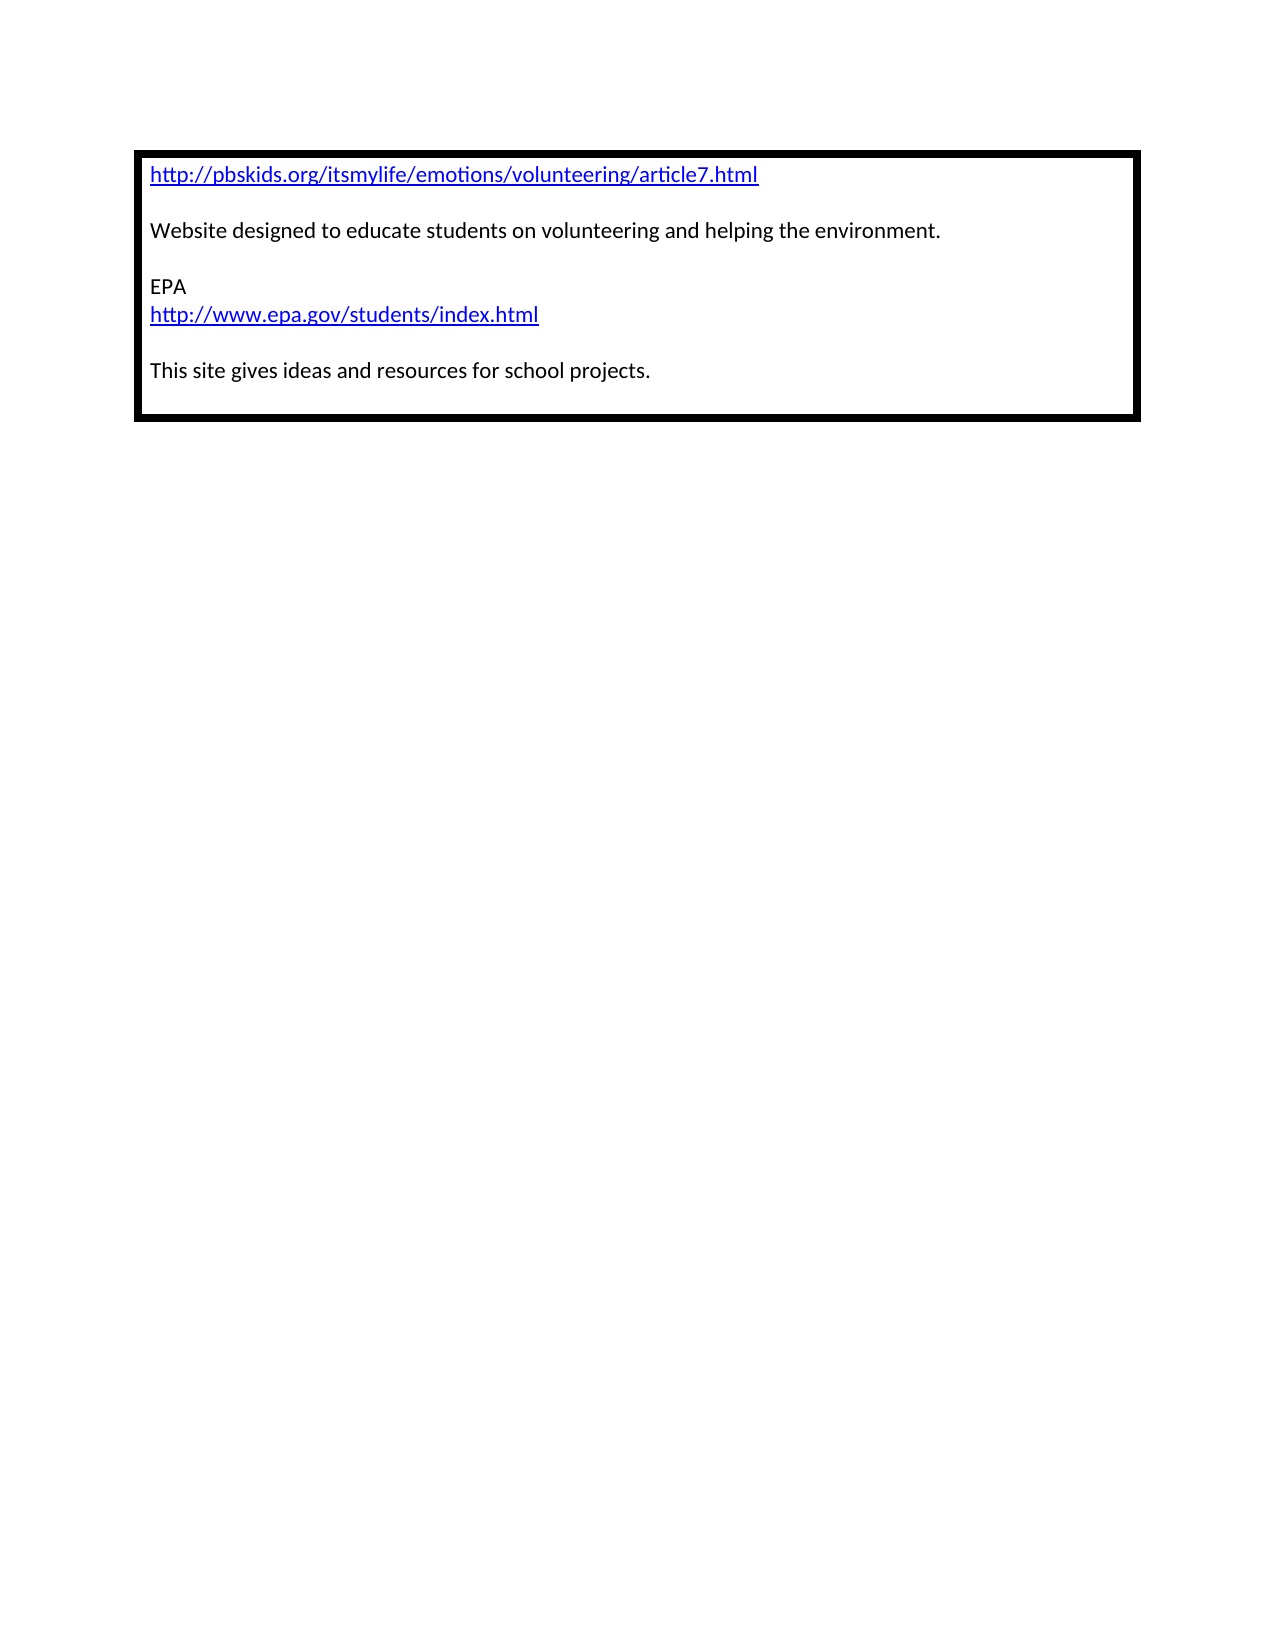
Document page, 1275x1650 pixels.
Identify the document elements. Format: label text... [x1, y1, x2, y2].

text Website designed to educate students on volunteering and helping the environment. [150, 216, 1125, 244]
text EPA [150, 272, 1125, 300]
text http://www.epa.gov/students/index.html [150, 300, 1125, 328]
text This site gives ideas and resources for school projects. [150, 356, 1125, 384]
text http://pbskids.org/itsmylife/emotions/volunteering/article7.html [142, 158, 1133, 188]
